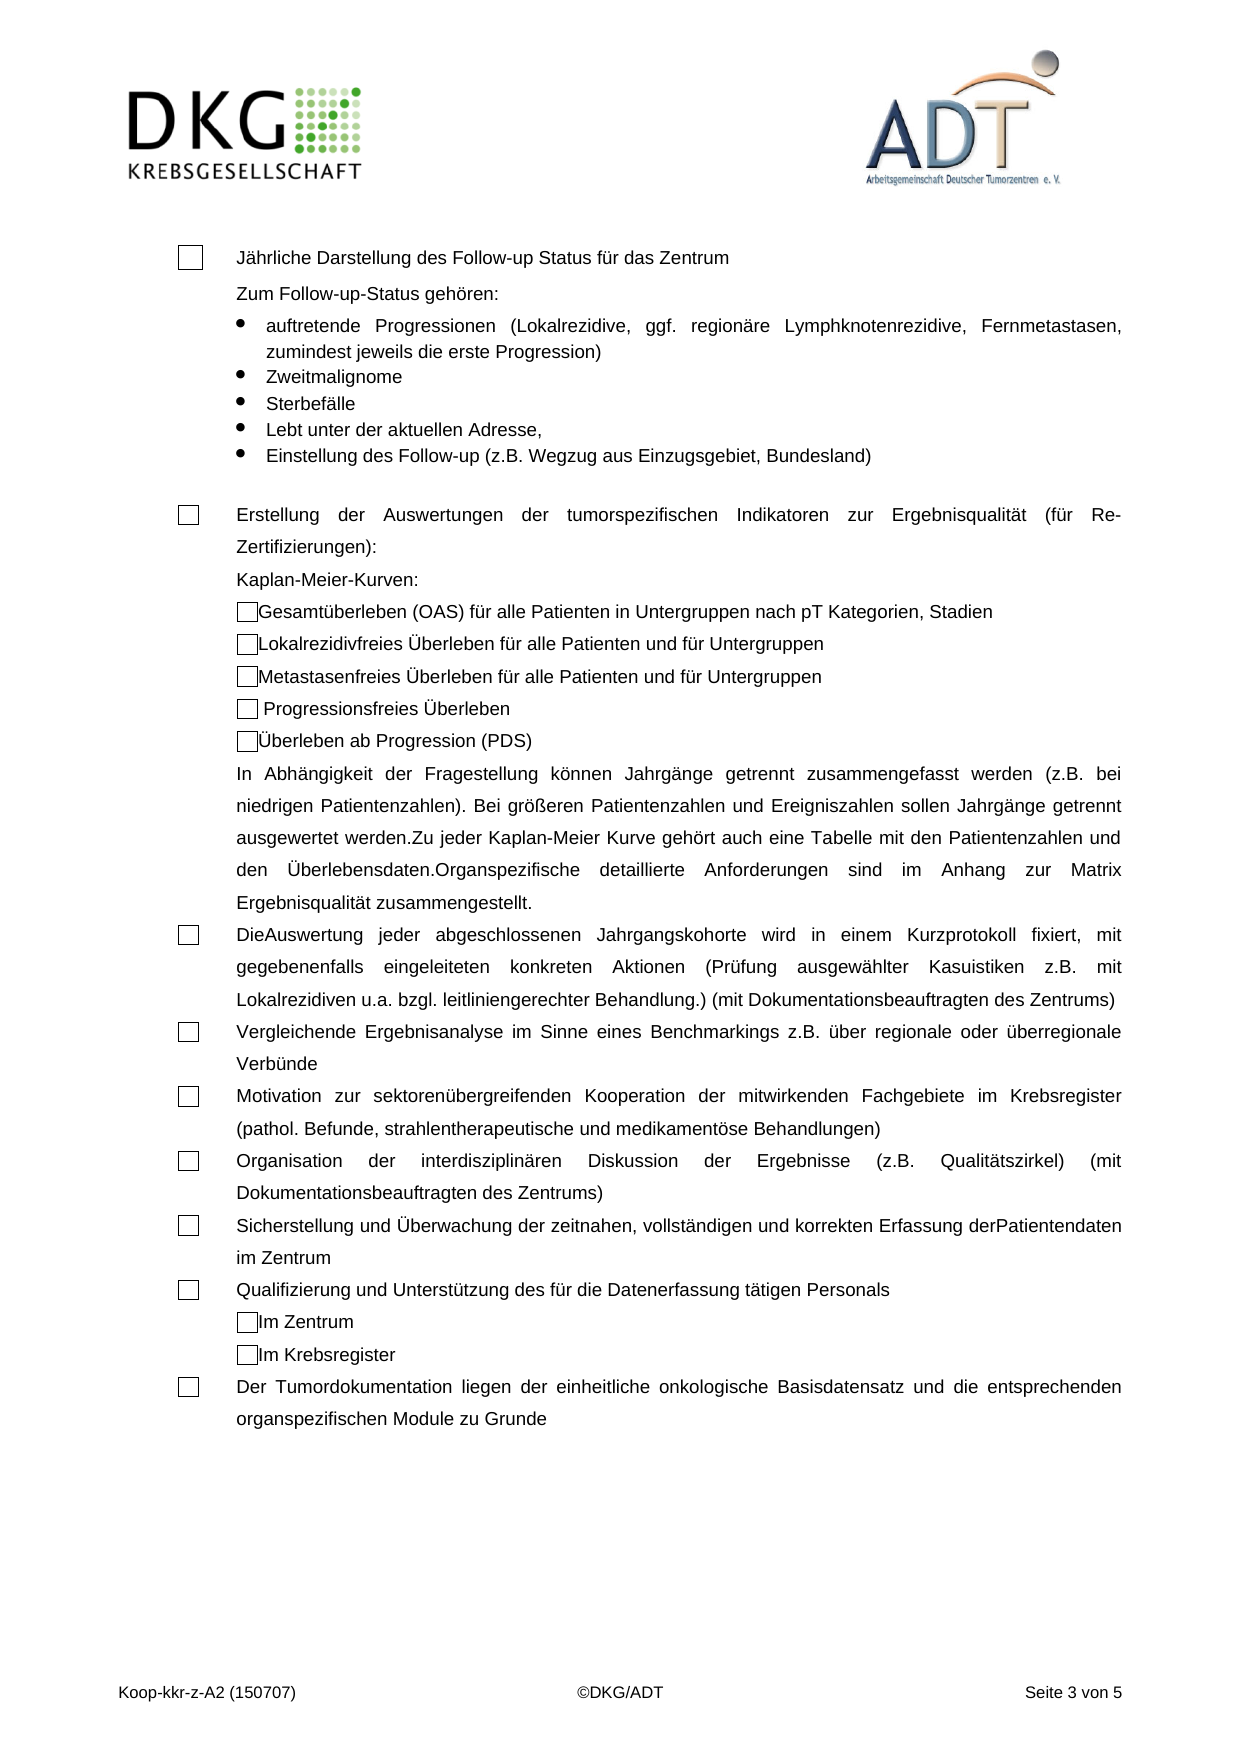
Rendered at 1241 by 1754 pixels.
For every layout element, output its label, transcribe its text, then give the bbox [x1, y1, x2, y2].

text Vergleichende Ergebnisanalyse im Sinne eines Benchmarkings z.B. über regionale oder überregionale Verbünde [177, 1021, 1122, 1074]
list Einstellung des Follow-up (z.B. Wegzug aus Einzugsgebiet, Bundesland) [236, 445, 1122, 468]
picture [118, 71, 370, 187]
text Überleben ab Progression (PDS) [236, 730, 1122, 752]
text Gesamtüberleben (OAS) für alle Patienten in Untergruppen nach pT Kategorien, Stadien [236, 601, 1122, 622]
list auftretende Progressionen (Lokalrezidive, ggf. regionäre Lymphknotenrezidive, Fernmetastasen, zumindest jeweils die erste Progression) [236, 315, 1122, 363]
picture [861, 44, 1064, 187]
text Sicherstellung und Überwachung der zeitnahen, vollständigen und korrekten Erfassung derPatientendaten im Zentrum [177, 1214, 1122, 1268]
list Sterbefälle [236, 392, 1122, 415]
list Lebt unter der aktuellen Adresse, [236, 419, 1122, 442]
text Qualifizierung und Unterstützung des für die Datenerfassung tätigen Personals [177, 1279, 1122, 1301]
text Lokalrezidivfreies Überleben für alle Patienten und für Untergruppen [236, 633, 1122, 655]
text Im Krebsregister [236, 1344, 1122, 1365]
text Progressionsfreies Überleben [236, 698, 1122, 719]
text In Abhängigkeit der Fragestellung können Jahrgänge getrennt zusammengefasst werden (z.B. bei niedrigen Patientenzahlen). Bei größeren Patientenzahlen und Ereigniszahlen sollen Jahrgänge getrennt ausgewertet werden.Zu jeder Kaplan-Meier Kurve gehört auch eine Tabelle mit den Patientenzahlen und den Überlebensdaten.Organspezifische detaillierte Anforderungen sind im Anhang zur Matrix Ergebnisqualität zusammengestellt. [236, 762, 1122, 913]
text Kaplan-Meier-Kurven: [177, 569, 1122, 590]
text Organisation der interdisziplinären Diskussion der Ergebnisse (z.B. Qualitätszirkel) (mit Dokumentationsbeauftragten des Zentrums) [177, 1150, 1122, 1204]
text Der Tumordokumentation liegen der einheitliche onkologische Basisdatensatz und die entsprechenden organspezifischen Module zu Grunde [177, 1376, 1122, 1430]
text DieAuswertung jeder abgeschlossenen Jahrgangskohorte wird in einem Kurzprotokoll fixiert, mit gegebenenfalls eingeleiteten konkreten Aktionen (Prüfung ausgewählter Kasuistiken z.B. mit Lokalrezidiven u.a. bzgl. leitliniengerechter Behandlung.) (mit Dokumentationsbeauftragten des Zentrums) [177, 924, 1122, 1010]
text Erstellung der Auswertungen der tumorspezifischen Indikatoren zur Ergebnisqualität (für Re-Zertifizierungen): [177, 504, 1122, 558]
text Motivation zur sektorenübergreifenden Kooperation der mitwirkenden Fachgebiete im Krebsregister (pathol. Befunde, strahlentherapeutische und medikamentöse Behandlungen) [177, 1085, 1122, 1139]
list Zweitmalignome [236, 366, 1122, 389]
text Metastasenfreies Überleben für alle Patienten und für Untergruppen [258, 666, 1122, 687]
text Zum Follow-up-Status gehören: [177, 283, 1122, 304]
text Jährliche Darstellung des Follow-up Status für das Zentrum [177, 244, 1122, 270]
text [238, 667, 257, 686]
text Im Zentrum [236, 1311, 1122, 1333]
